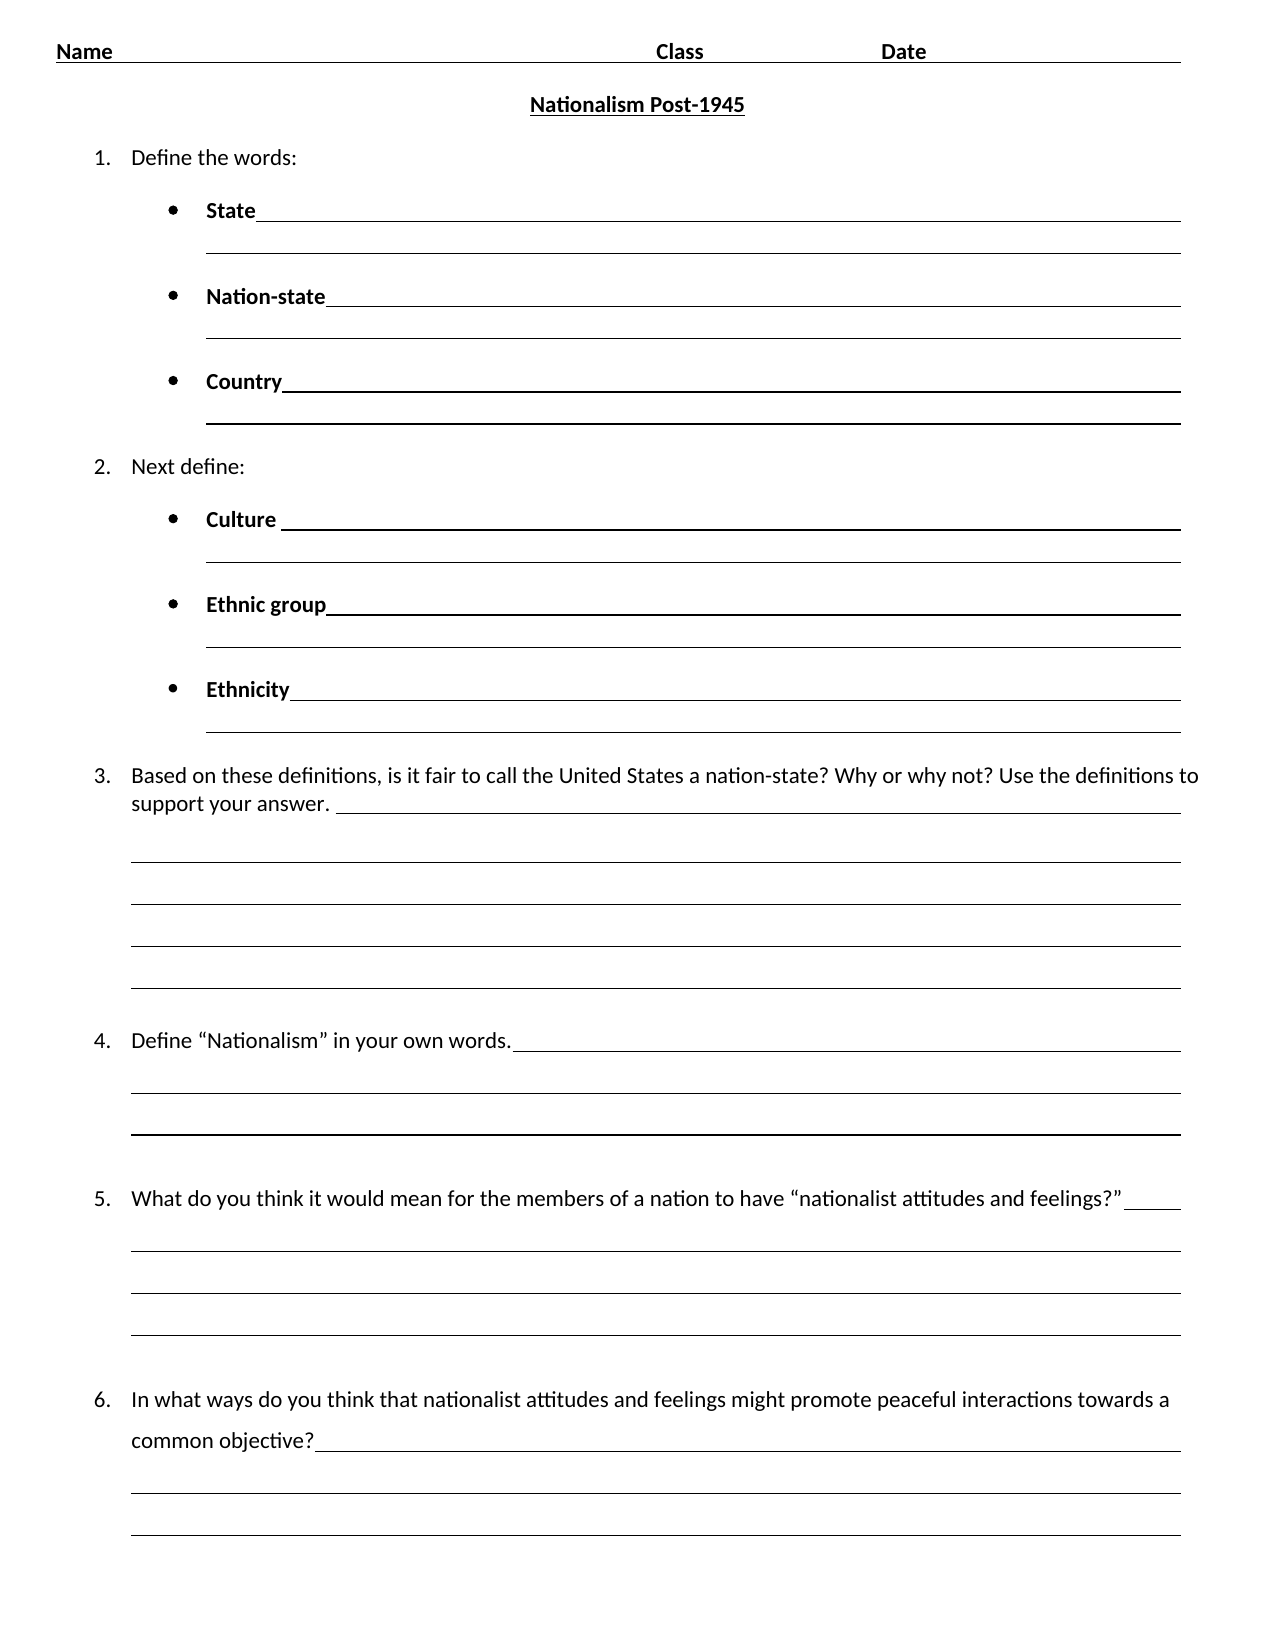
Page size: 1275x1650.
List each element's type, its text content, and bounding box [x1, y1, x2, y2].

list In what ways do you think that nationalist attitudes and feelings might promote peaceful interactions towards a common objective? [94, 1385, 1219, 1539]
text Name Class Date [56, 37, 1219, 66]
list Based on these definitions, is it fair to call the United States a nation-state? Why or why not? Use the definitions to support your answer. [94, 761, 1219, 817]
list Next define: [94, 452, 1219, 480]
list Ethnic group [169, 590, 1219, 651]
list Ethnicity [169, 676, 1219, 736]
list Country [169, 367, 1219, 427]
text Nationalism Post-1945 [56, 91, 1219, 118]
list Define the words: [94, 143, 1219, 172]
list Culture [169, 505, 1219, 565]
list Nation-state [169, 282, 1219, 342]
list State [169, 197, 1219, 257]
list What do you think it would mean for the members of a nation to have “nationalist attitudes and feelings?” [94, 1184, 1219, 1338]
list Define “Nationalism” in your own words. [94, 1026, 1219, 1138]
